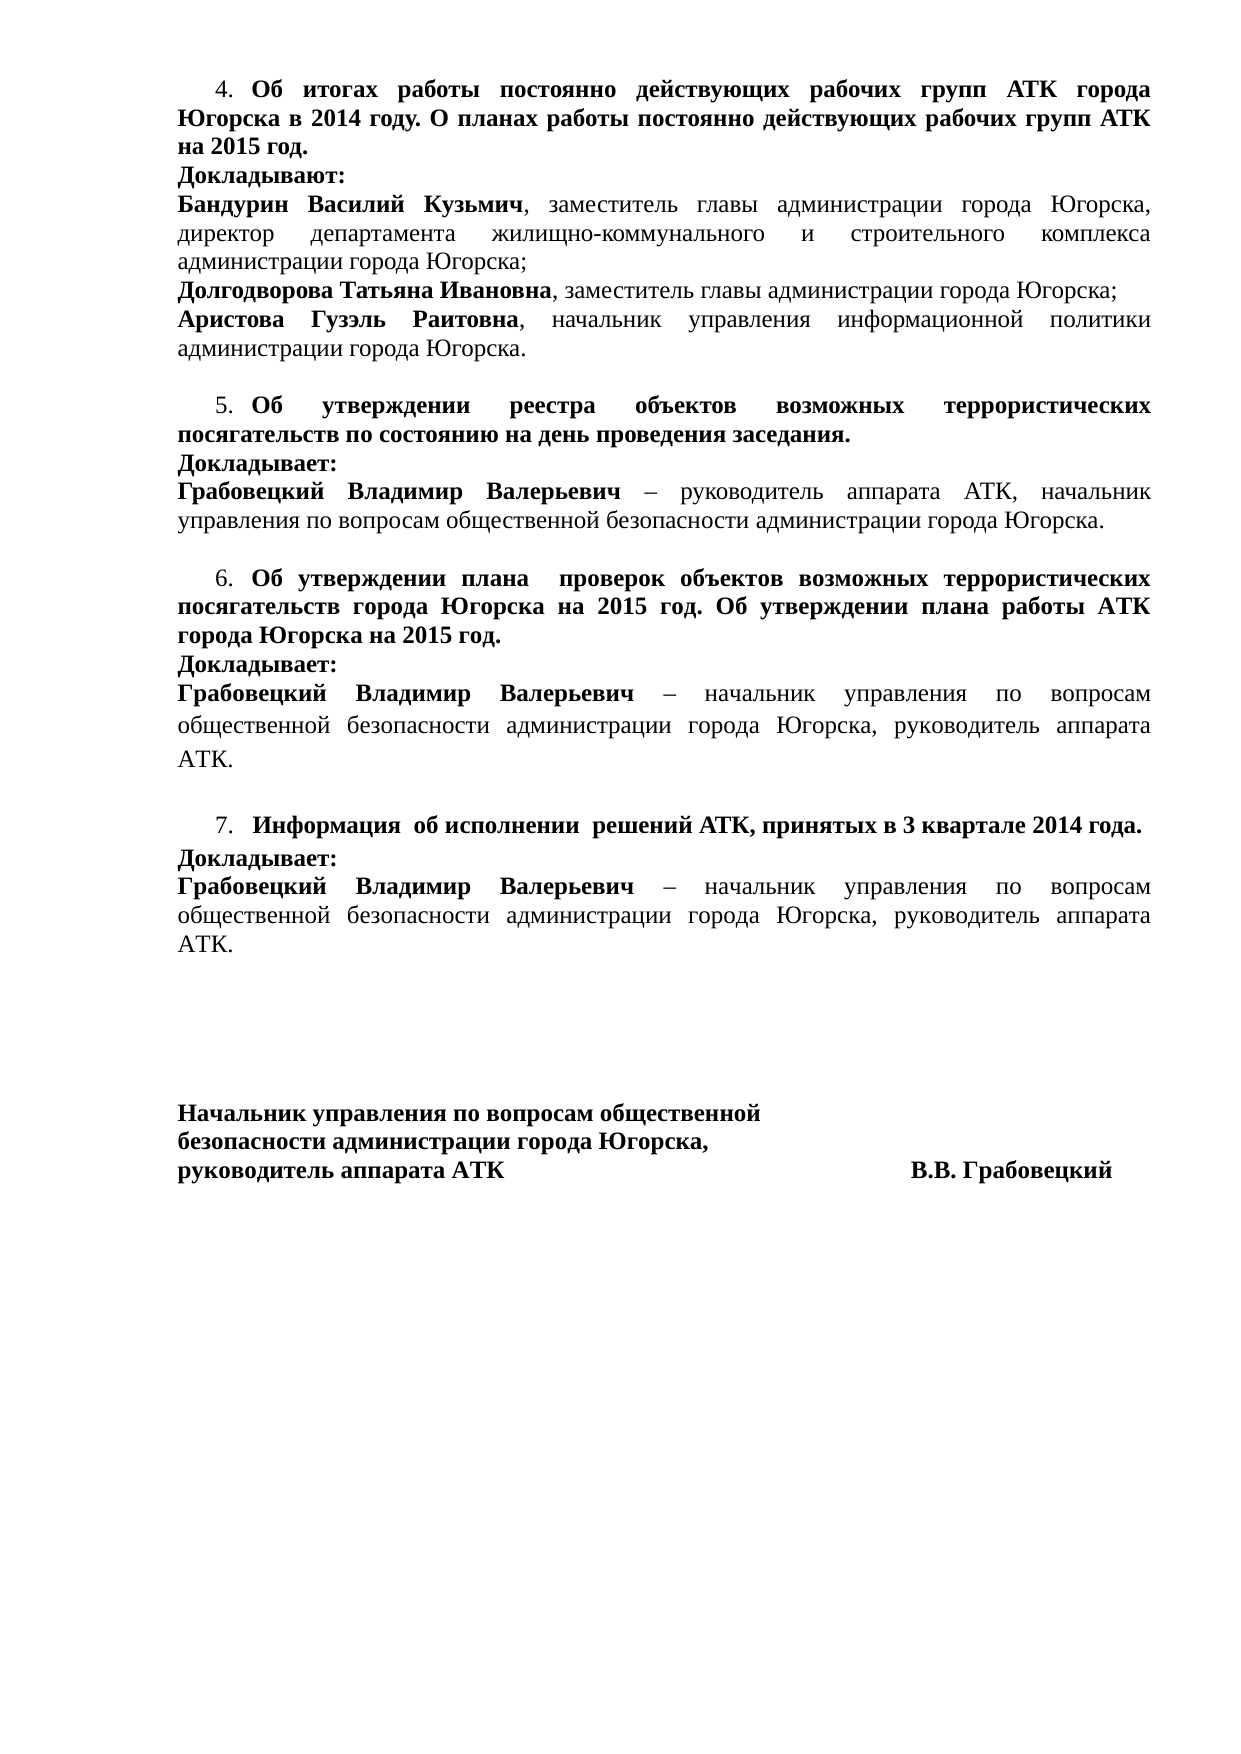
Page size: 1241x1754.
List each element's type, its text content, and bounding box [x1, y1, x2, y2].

text Бандурин Василий Кузьмич, заместитель главы администрации города Югорска, директор департамента жилищно-коммунального и строительного комплекса администрации города Югорска; [177, 189, 1152, 275]
text Долгодворова Татьяна Ивановна, заместитель главы администрации города Югорска; [177, 275, 1152, 304]
text безопасности администрации города Югорска, [177, 1126, 1152, 1155]
list Об утверждении реестра объектов возможных террористических посягательств по состоянию на день проведения заседания. [177, 390, 1152, 448]
text руководитель аппарата АТК В.В. Грабовецкий [177, 1155, 1152, 1184]
text Докладывает: [177, 843, 1152, 871]
text Грабовецкий Владимир Валерьевич – начальник управления по вопросам общественной безопасности администрации города Югорска, руководитель аппарата АТК. [177, 678, 1152, 772]
list Информация об исполнении решений АТК, принятых в 3 квартале 2014 года. [215, 810, 1152, 838]
text Докладывает: [177, 649, 1152, 678]
text Докладывает: [177, 448, 1152, 476]
text Докладывают: [177, 160, 1152, 189]
list Об итогах работы постоянно действующих рабочих групп АТК города Югорска в 2014 году. О планах работы постоянно действующих рабочих групп АТК на 2015 год. [177, 74, 1152, 160]
text Грабовецкий Владимир Валерьевич – начальник управления по вопросам общественной безопасности администрации города Югорска, руководитель аппарата АТК. [177, 871, 1152, 958]
list Об утверждении плана проверок объектов возможных террористических посягательств города Югорска на 2015 год. Об утверждении плана работы АТК города Югорска на 2015 год. [177, 563, 1152, 649]
text Аристова Гузэль Раитовна, начальник управления информационной политики администрации города Югорска. [177, 304, 1152, 361]
text Начальник управления по вопросам общественной [177, 1098, 1152, 1126]
text Грабовецкий Владимир Валерьевич – руководитель аппарата АТК, начальник управления по вопросам общественной безопасности администрации города Югорска. [177, 476, 1152, 534]
